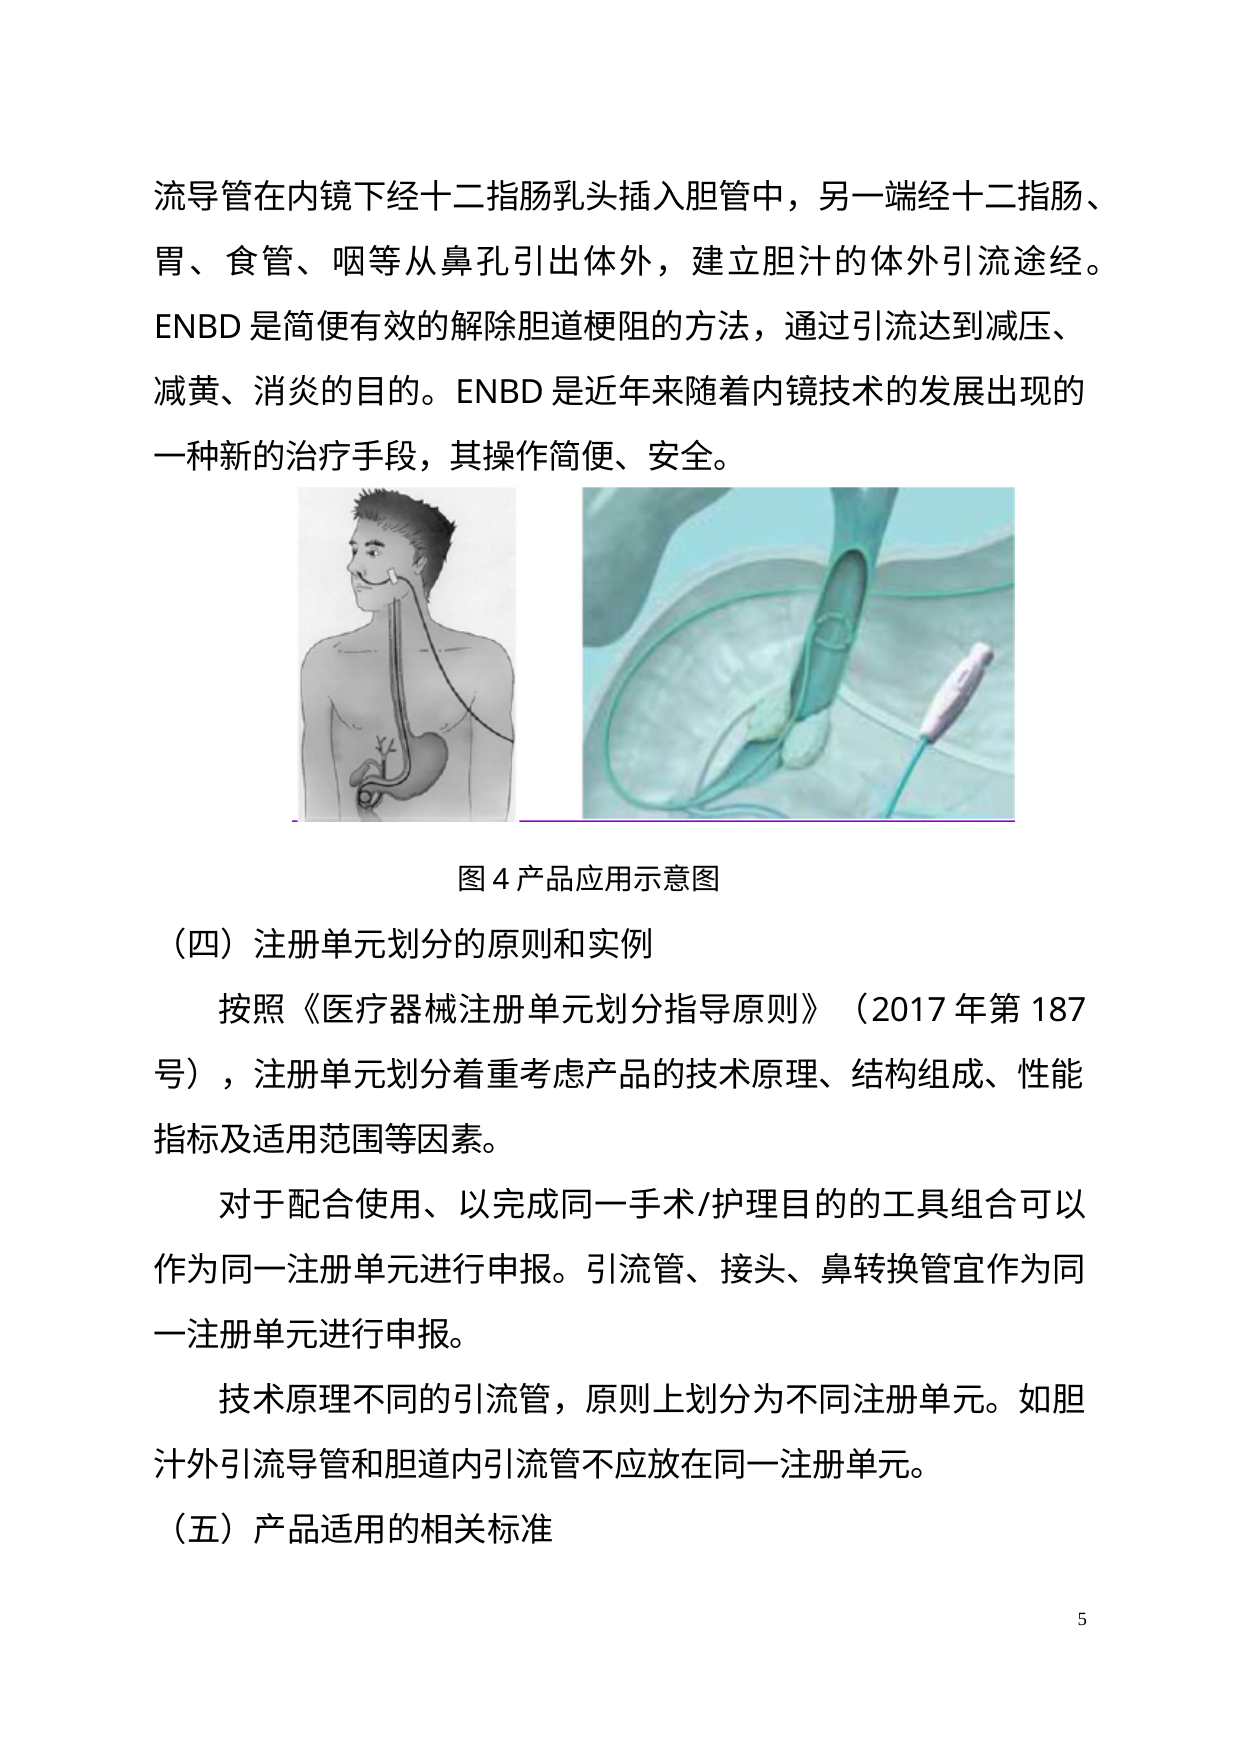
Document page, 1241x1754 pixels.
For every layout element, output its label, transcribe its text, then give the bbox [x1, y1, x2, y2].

text （五）产品适用的相关标准 [153, 1494, 1087, 1559]
text 对于配合使用、以完成同一手术/护理目的的工具组合可以作为同一注册单元进行申报。引流管、接头、鼻转换管宜作为同一注册单元进行申报。 [153, 1169, 1087, 1364]
text 图4 产品应用示意图 [153, 844, 1024, 909]
text （四）注册单元划分的原则和实例 [153, 909, 1087, 974]
picture [292, 487, 1015, 822]
text 按照《医疗器械注册单元划分指导原则》（2017年第187号），注册单元划分着重考虑产品的技术原理、结构组成、性能指标及适用范围等因素。 [153, 974, 1087, 1169]
text 技术原理不同的引流管，原则上划分为不同注册单元。如胆汁外引流导管和胆道内引流管不应放在同一注册单元。 [153, 1364, 1087, 1494]
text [153, 162, 1087, 487]
